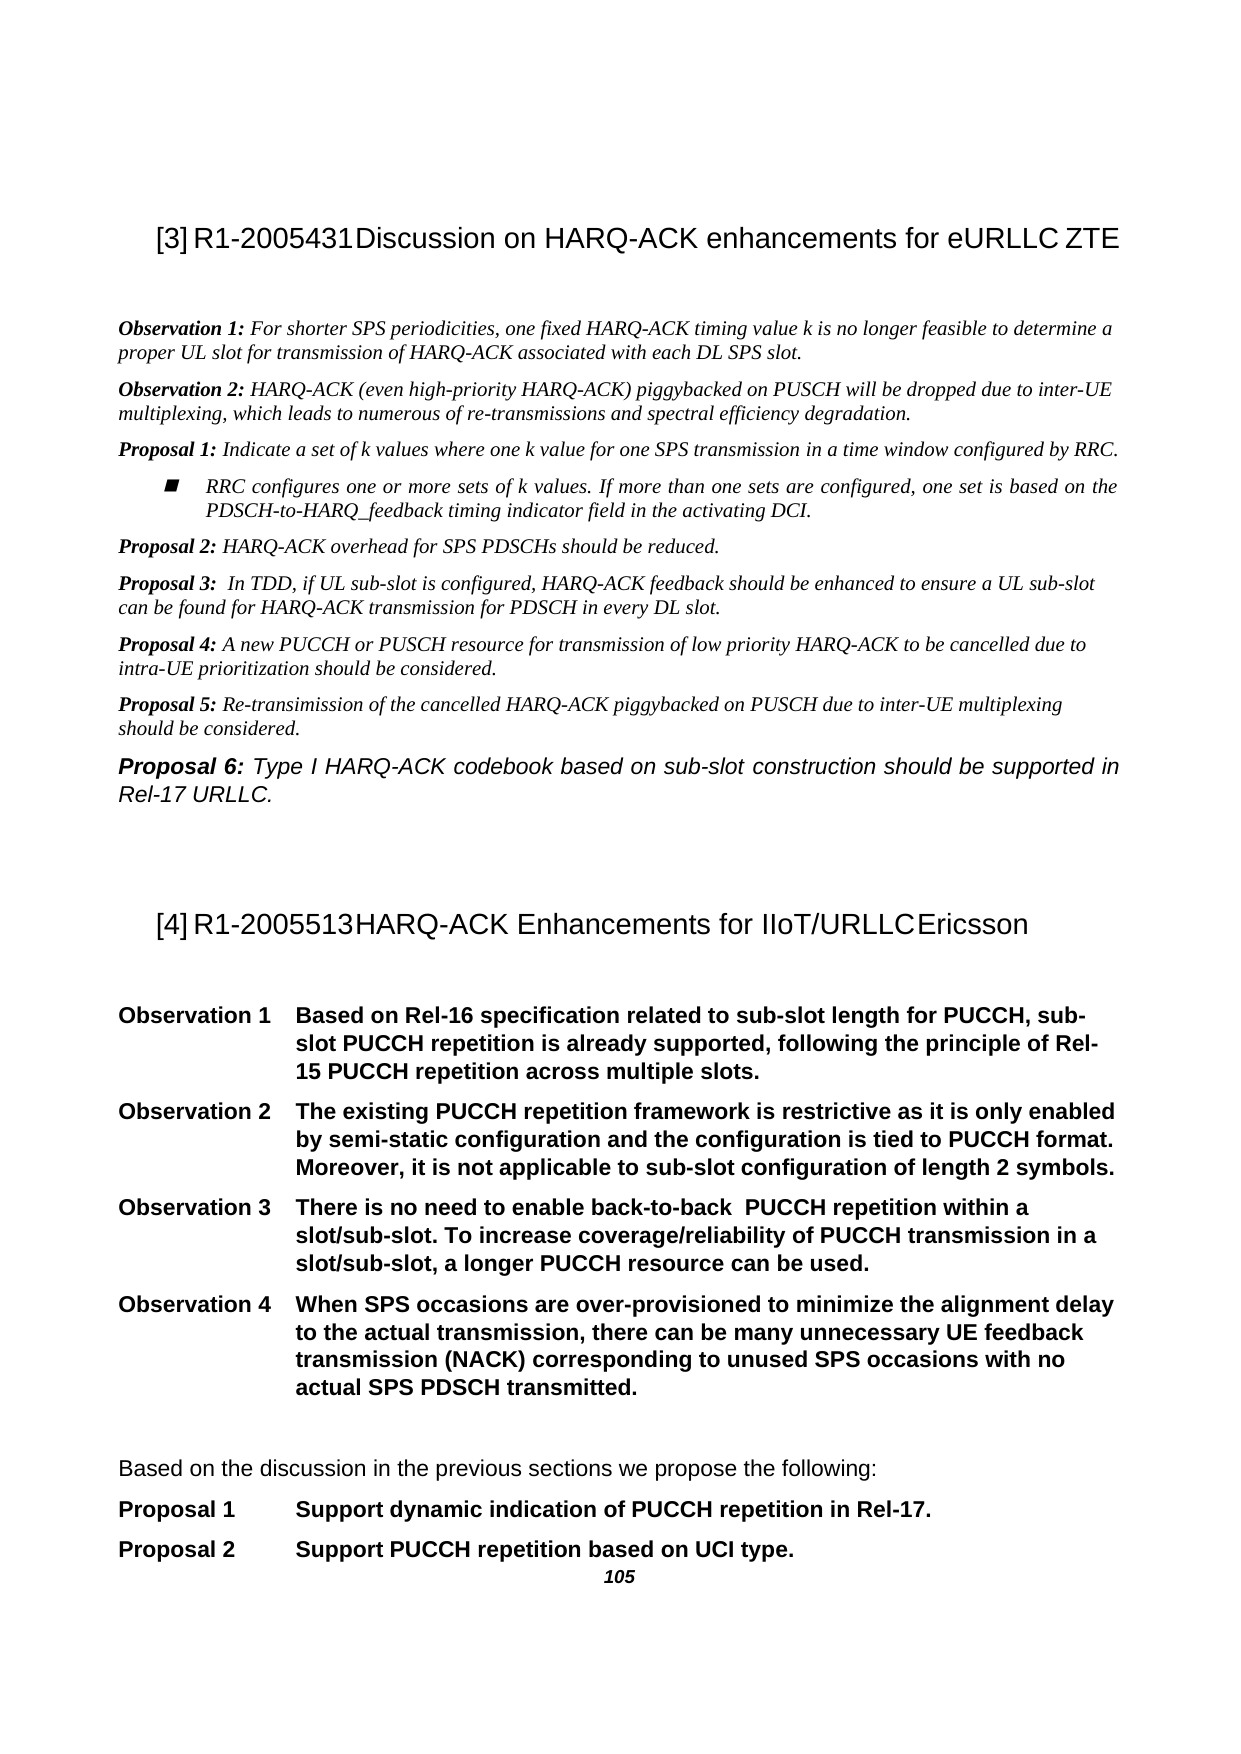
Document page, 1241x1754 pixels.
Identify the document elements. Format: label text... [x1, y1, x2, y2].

text Proposal 2: HARQ-ACK overhead for SPS PDSCHs should be reduced. [118, 534, 1122, 558]
text Proposal 1 Support dynamic indication of PUCCH repetition in Rel-17. [118, 1496, 1122, 1522]
text Proposal 3: In TDD, if UL sub-slot is configured, HARQ-ACK feedback should be enhanced to ensure a UL sub-slot can be found for HARQ-ACK transmission for PDSCH in every DL slot. [118, 571, 1122, 619]
text Proposal 5: Re-transimission of the cancelled HARQ-ACK piggybacked on PUSCH due to inter-UE multiplexing should be considered. [118, 692, 1122, 740]
text Observation 2: HARQ-ACK (even high-priority HARQ-ACK) piggybacked on PUSCH will be dropped due to inter-UE multiplexing, which leads to numerous of re-transmissions and spectral efficiency degradation. [118, 377, 1122, 425]
text Observation 1 Based on Rel-16 specification related to sub-slot length for PUCCH, sub-slot PUCCH repetition is already supported, following the principle of Rel-15 PUCCH repetition across multiple slots. [118, 1002, 1122, 1084]
text Proposal 6: Type I HARQ-ACK codebook based on sub-slot construction should be supported in Rel-17 URLLC. [118, 753, 1122, 807]
subtitle R1-2005431 Discussion on HARQ-ACK enhancements for eURLLC ZTE [156, 221, 1122, 254]
text Observation 2 The existing PUCCH repetition framework is restrictive as it is only enabled by semi-static configuration and the configuration is tied to PUCCH format. Moreover, it is not applicable to sub-slot configuration of length 2 symbols. [118, 1098, 1122, 1180]
text Based on the discussion in the previous sections we propose the following: [118, 1455, 1122, 1482]
text Observation 3 There is no need to enable back-to-back PUCCH repetition within a slot/sub-slot. To increase coverage/reliability of PUCCH transmission in a slot/sub-slot, a longer PUCCH resource can be used. [118, 1194, 1122, 1277]
text Observation 1: For shorter SPS periodicities, one fixed HARQ-ACK timing value k is no longer feasible to determine a proper UL slot for transmission of HARQ-ACK associated with each DL SPS slot. [118, 316, 1122, 364]
list RRC configures one or more sets of k values. If more than one sets are configured, one set is based on the PDSCH-to-HARQ_feedback timing indicator field in the activating DCI. [162, 474, 1122, 522]
text Proposal 1: Indicate a set of k values where one k value for one SPS transmission in a time window configured by RRC. [118, 437, 1122, 461]
text Observation 4 When SPS occasions are over-provisioned to minimize the alignment delay to the actual transmission, there can be many unnecessary UE feedback transmission (NACK) corresponding to unused SPS occasions with no actual SPS PDSCH transmitted. [118, 1291, 1122, 1401]
text Proposal 2 Support PUCCH repetition based on UCI type. [118, 1536, 1122, 1562]
text Proposal 4: A new PUCCH or PUSCH resource for transmission of low priority HARQ-ACK to be cancelled due to intra-UE prioritization should be considered. [118, 632, 1122, 680]
subtitle R1-2005513 HARQ-ACK Enhancements for IIoT/URLLC Ericsson [156, 907, 1122, 940]
